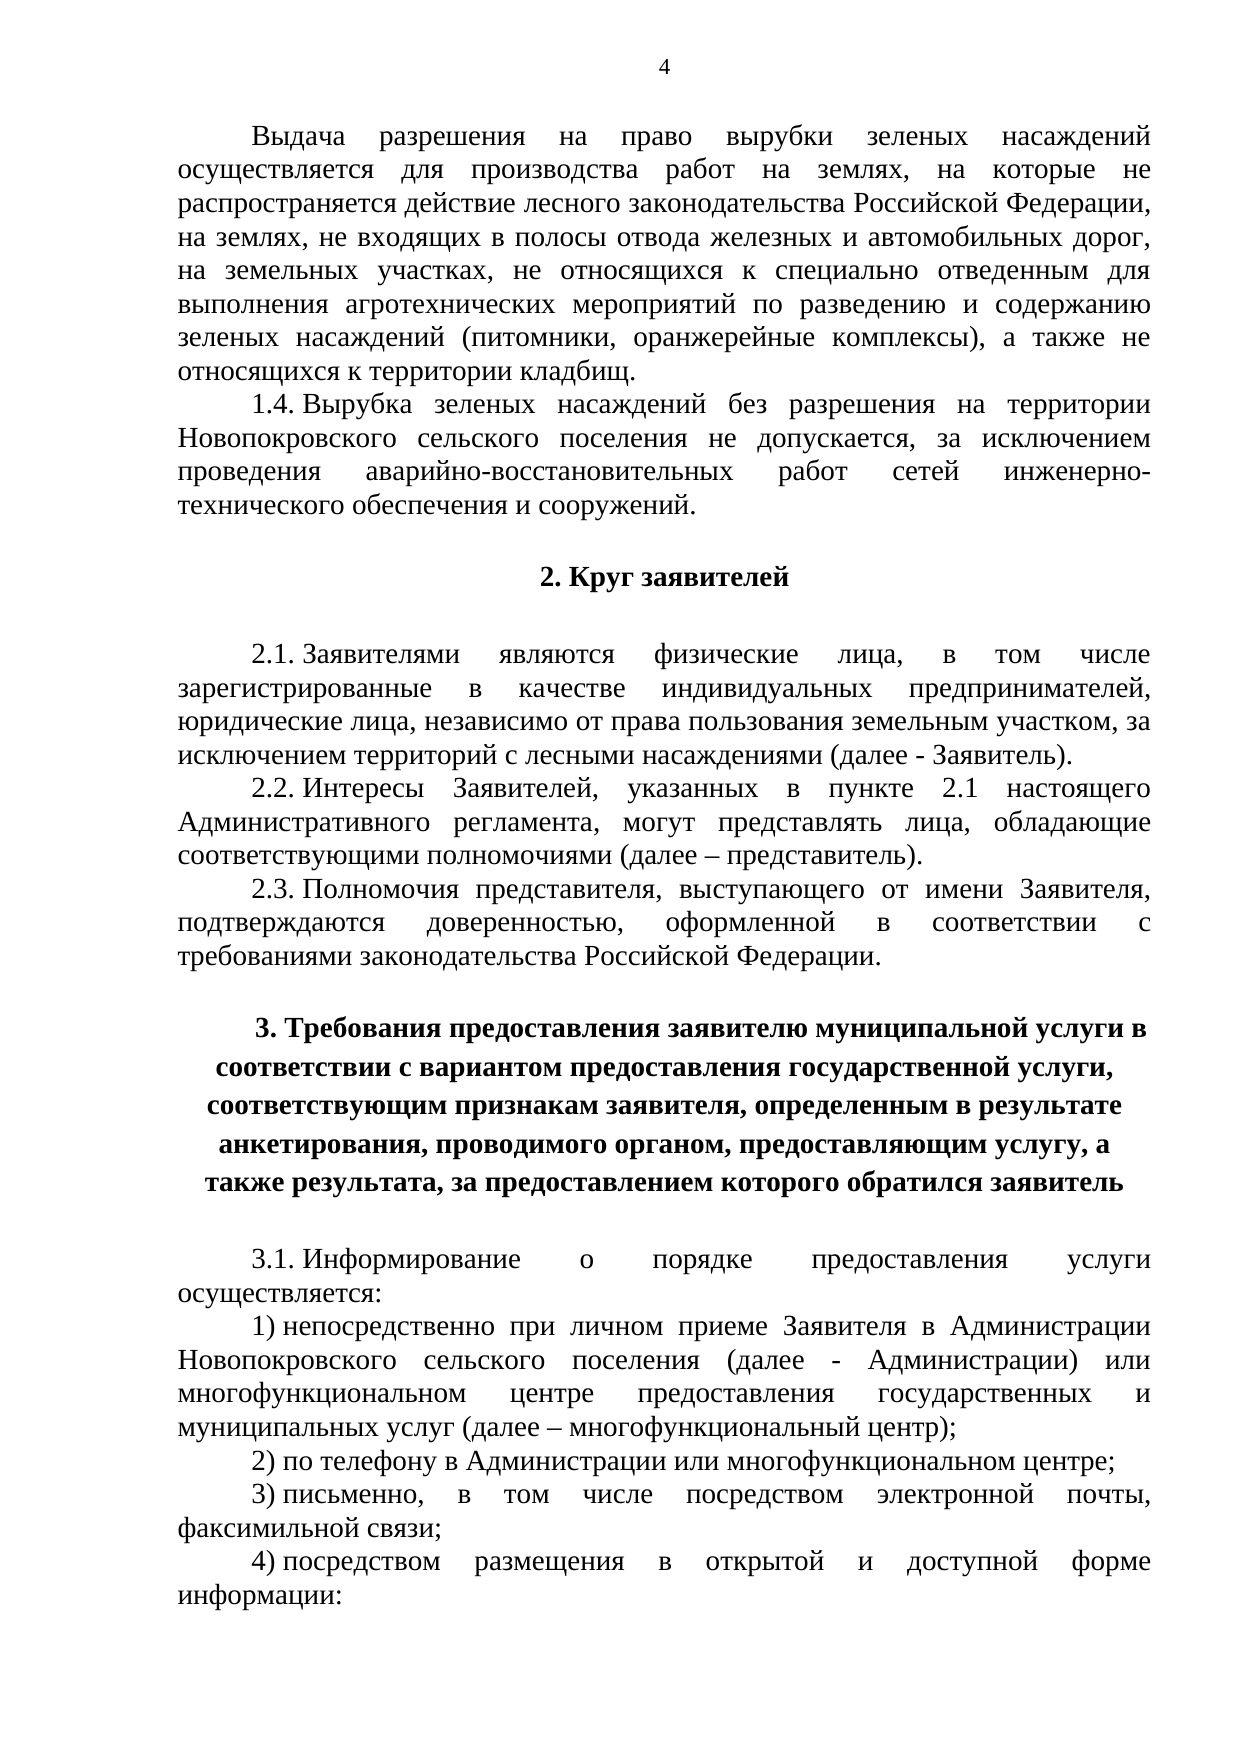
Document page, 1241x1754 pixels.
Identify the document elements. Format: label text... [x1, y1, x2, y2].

text 2.1. Заявителями являются физические лица, в том числе зарегистрированные в качестве индивидуальных предпринимателей, юридические лица, независимо от права пользования земельным участком, за исключением территорий с лесными насаждениями (далее - Заявитель). [177, 636, 1152, 770]
text 3) письменно, в том числе посредством электронной почты, факсимильной связи; [177, 1476, 1152, 1543]
text 1.4. Вырубка зеленых насаждений без разрешения на территории Новопокровского сельского поселения не допускается, за исключением проведения аварийно-восстановительных работ сетей инженерно-технического обеспечения и сооружений. [177, 386, 1152, 521]
text 1) непосредственно при личном приеме Заявителя в Администрации Новопокровского сельского поселения (далее - Администрации) или многофункциональном центре предоставления государственных и муниципальных услуг (далее – многофункциональный центр); [177, 1308, 1152, 1443]
list 2. Круг заявителей [177, 559, 1152, 593]
text 4) посредством размещения в открытой и доступной форме информации: [177, 1543, 1152, 1610]
text Выдача разрешения на право вырубки зеленых насаждений осуществляется для производства работ на землях, на которые не распространяется действие лесного законодательства Российской Федерации, на землях, не входящих в полосы отвода железных и автомобильных дорог, на земельных участках, не относящихся к специально отведенным для выполнения агротехнических мероприятий по разведению и содержанию зеленых насаждений (питомники, оранжерейные комплексы), а также не относящихся к территории кладбищ. [177, 118, 1152, 386]
text 3.1. Информирование о порядке предоставления услуги осуществляется: [177, 1241, 1152, 1308]
text 2) по телефону в Администрации или многофункциональном центре; [177, 1443, 1152, 1476]
text 3. Требования предоставления заявителю муниципальной услуги в соответствии с вариантом предоставления государственной услуги, соответствующим признакам заявителя, определенным в результате анкетирования, проводимого органом, предоставляющим услугу, а также результата, за предоставлением которого обратился заявитель [177, 1010, 1152, 1198]
text 2.3. Полномочия представителя, выступающего от имени Заявителя, подтверждаются доверенностью, оформленной в соответствии с требованиями законодательства Российской Федерации. [177, 871, 1152, 972]
text 2.2. Интересы Заявителей, указанных в пункте 2.1 настоящего Административного регламента, могут представлять лица, обладающие соответствующими полномочиями (далее – представитель). [177, 770, 1152, 871]
